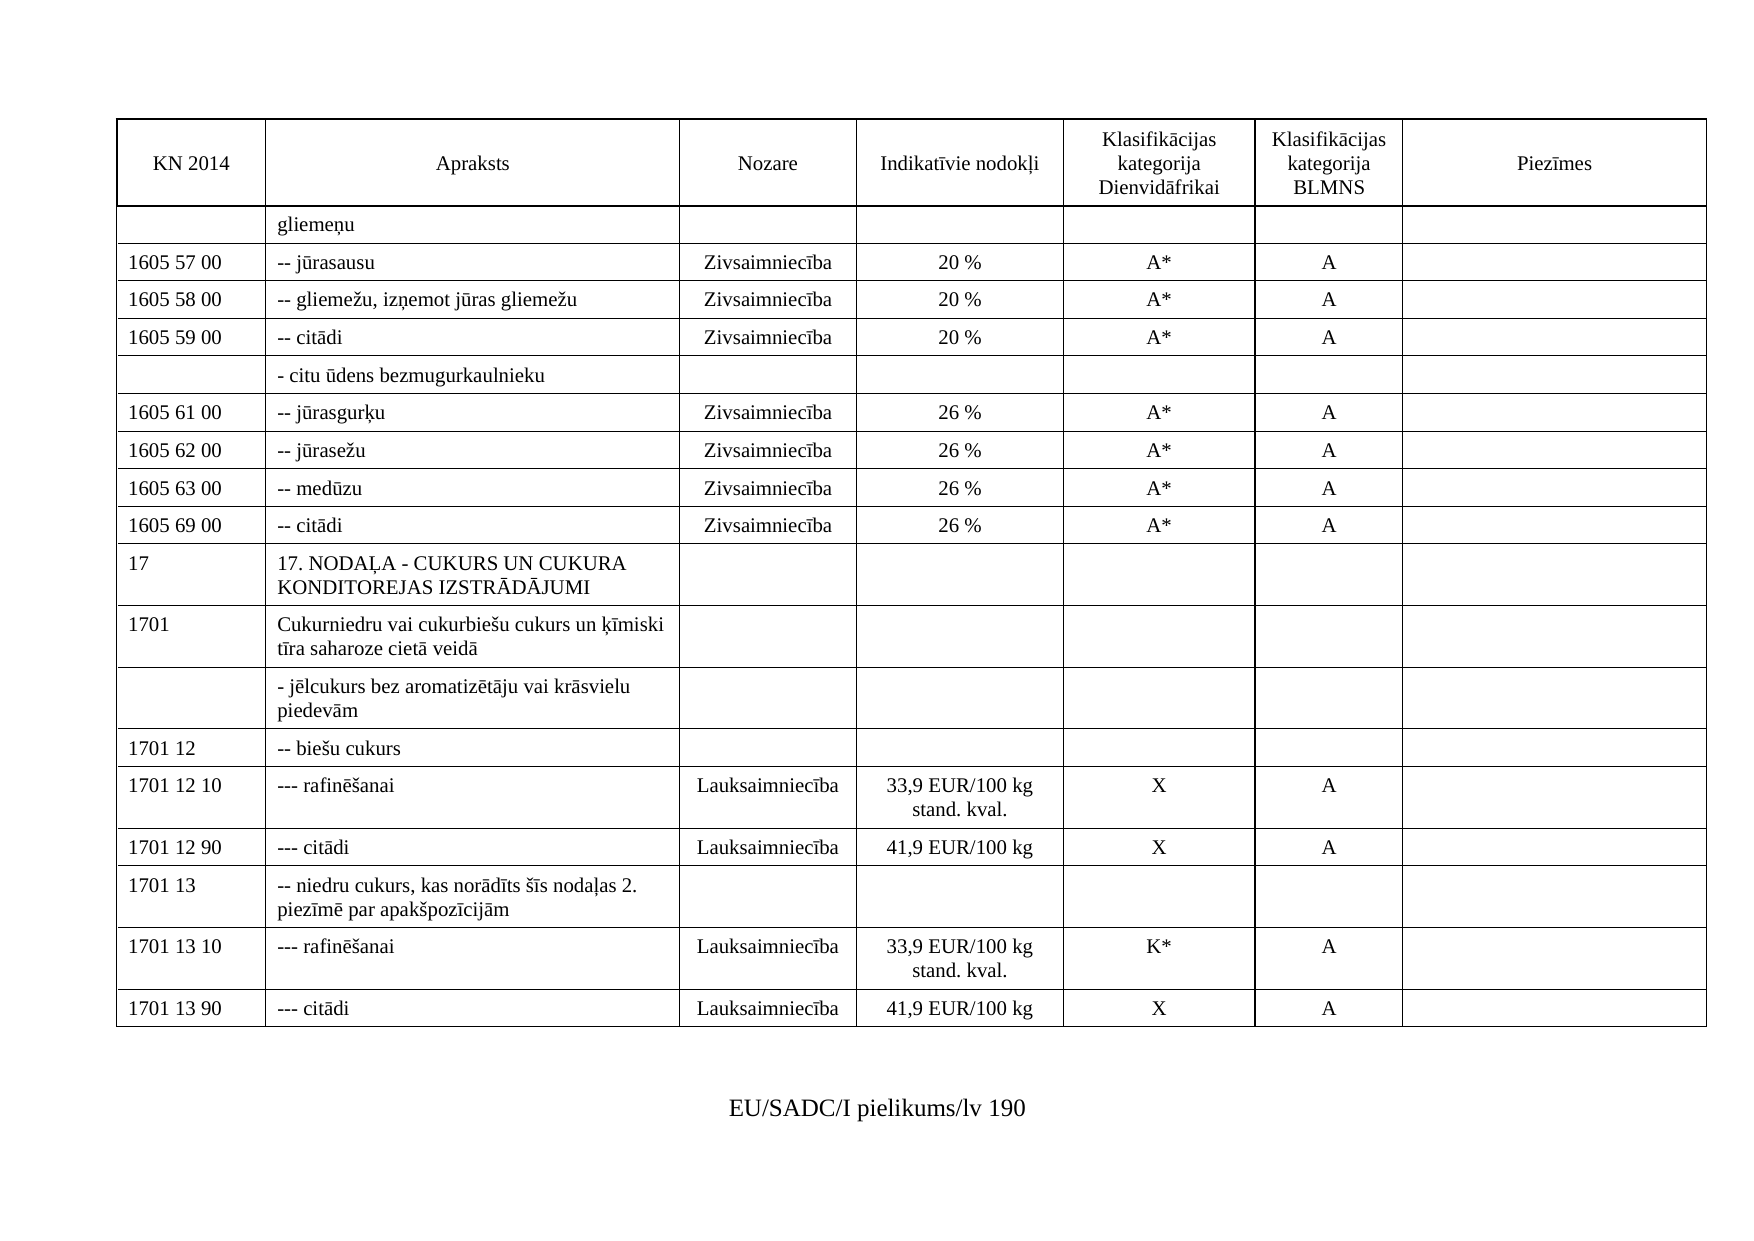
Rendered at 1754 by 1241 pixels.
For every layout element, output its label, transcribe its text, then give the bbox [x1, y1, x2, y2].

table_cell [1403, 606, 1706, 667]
table_header Apraksts [266, 120, 679, 205]
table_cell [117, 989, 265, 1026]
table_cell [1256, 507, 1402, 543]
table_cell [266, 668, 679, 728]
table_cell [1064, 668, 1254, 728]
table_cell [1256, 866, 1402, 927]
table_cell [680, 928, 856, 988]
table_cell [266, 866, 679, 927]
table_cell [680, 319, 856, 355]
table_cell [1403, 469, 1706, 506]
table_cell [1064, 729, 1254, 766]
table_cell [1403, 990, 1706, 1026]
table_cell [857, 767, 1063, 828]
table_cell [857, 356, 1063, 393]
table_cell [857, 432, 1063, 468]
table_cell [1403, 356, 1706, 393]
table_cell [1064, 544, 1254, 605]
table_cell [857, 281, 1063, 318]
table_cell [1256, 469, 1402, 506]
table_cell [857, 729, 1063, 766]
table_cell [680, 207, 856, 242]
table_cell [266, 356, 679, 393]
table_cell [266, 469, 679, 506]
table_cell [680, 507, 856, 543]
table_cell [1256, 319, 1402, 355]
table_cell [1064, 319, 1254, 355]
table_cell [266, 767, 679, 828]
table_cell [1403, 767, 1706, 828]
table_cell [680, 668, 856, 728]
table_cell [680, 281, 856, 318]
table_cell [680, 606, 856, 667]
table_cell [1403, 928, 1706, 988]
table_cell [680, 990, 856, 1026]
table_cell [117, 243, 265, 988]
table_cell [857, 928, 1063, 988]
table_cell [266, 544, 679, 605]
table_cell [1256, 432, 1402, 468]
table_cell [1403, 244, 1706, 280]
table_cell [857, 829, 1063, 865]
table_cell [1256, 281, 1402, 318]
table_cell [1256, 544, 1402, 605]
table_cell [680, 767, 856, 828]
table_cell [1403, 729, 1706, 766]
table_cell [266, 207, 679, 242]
table_header Klasifikācijas kategorija BLMNS [1256, 120, 1402, 205]
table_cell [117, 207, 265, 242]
table_header Indikatīvie nodokļi [857, 120, 1063, 205]
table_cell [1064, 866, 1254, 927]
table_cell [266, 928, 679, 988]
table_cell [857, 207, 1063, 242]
table_header Klasifikācijas kategorija Dienvidāfrikai [1064, 120, 1254, 205]
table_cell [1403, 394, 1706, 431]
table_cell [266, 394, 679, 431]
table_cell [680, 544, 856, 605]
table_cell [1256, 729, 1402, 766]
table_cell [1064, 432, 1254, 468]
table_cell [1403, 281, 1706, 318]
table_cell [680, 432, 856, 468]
table_header KN 2014 [118, 120, 265, 205]
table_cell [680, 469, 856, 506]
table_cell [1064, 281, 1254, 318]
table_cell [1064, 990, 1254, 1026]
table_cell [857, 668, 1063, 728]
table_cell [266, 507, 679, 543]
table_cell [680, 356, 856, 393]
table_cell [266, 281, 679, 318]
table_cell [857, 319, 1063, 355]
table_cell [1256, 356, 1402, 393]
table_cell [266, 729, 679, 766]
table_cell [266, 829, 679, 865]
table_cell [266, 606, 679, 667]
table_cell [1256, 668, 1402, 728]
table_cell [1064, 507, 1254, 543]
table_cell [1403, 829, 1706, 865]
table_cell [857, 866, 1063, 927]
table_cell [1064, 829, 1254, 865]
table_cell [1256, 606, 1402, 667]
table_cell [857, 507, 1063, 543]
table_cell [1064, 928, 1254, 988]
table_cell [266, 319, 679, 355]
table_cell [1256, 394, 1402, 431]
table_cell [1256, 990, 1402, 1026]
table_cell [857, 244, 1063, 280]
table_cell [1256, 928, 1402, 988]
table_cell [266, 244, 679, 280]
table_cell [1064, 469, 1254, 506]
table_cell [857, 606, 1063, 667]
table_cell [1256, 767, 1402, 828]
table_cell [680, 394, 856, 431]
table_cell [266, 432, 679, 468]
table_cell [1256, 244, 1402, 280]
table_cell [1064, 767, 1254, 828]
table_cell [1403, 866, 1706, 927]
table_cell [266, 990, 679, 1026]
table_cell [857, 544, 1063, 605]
table_header Piezīmes [1403, 120, 1706, 205]
table_header Nozare [680, 120, 856, 205]
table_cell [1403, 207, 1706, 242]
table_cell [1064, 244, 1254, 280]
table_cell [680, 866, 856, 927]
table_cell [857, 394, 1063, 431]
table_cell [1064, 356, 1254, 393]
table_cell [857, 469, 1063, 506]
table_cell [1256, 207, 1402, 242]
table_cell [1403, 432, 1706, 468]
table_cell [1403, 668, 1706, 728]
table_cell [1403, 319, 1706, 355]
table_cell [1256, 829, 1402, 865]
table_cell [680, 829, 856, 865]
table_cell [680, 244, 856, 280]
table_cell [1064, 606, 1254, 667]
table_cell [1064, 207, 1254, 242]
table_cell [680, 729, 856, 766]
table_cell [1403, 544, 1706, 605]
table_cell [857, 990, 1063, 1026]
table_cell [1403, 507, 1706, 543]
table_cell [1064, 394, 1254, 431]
